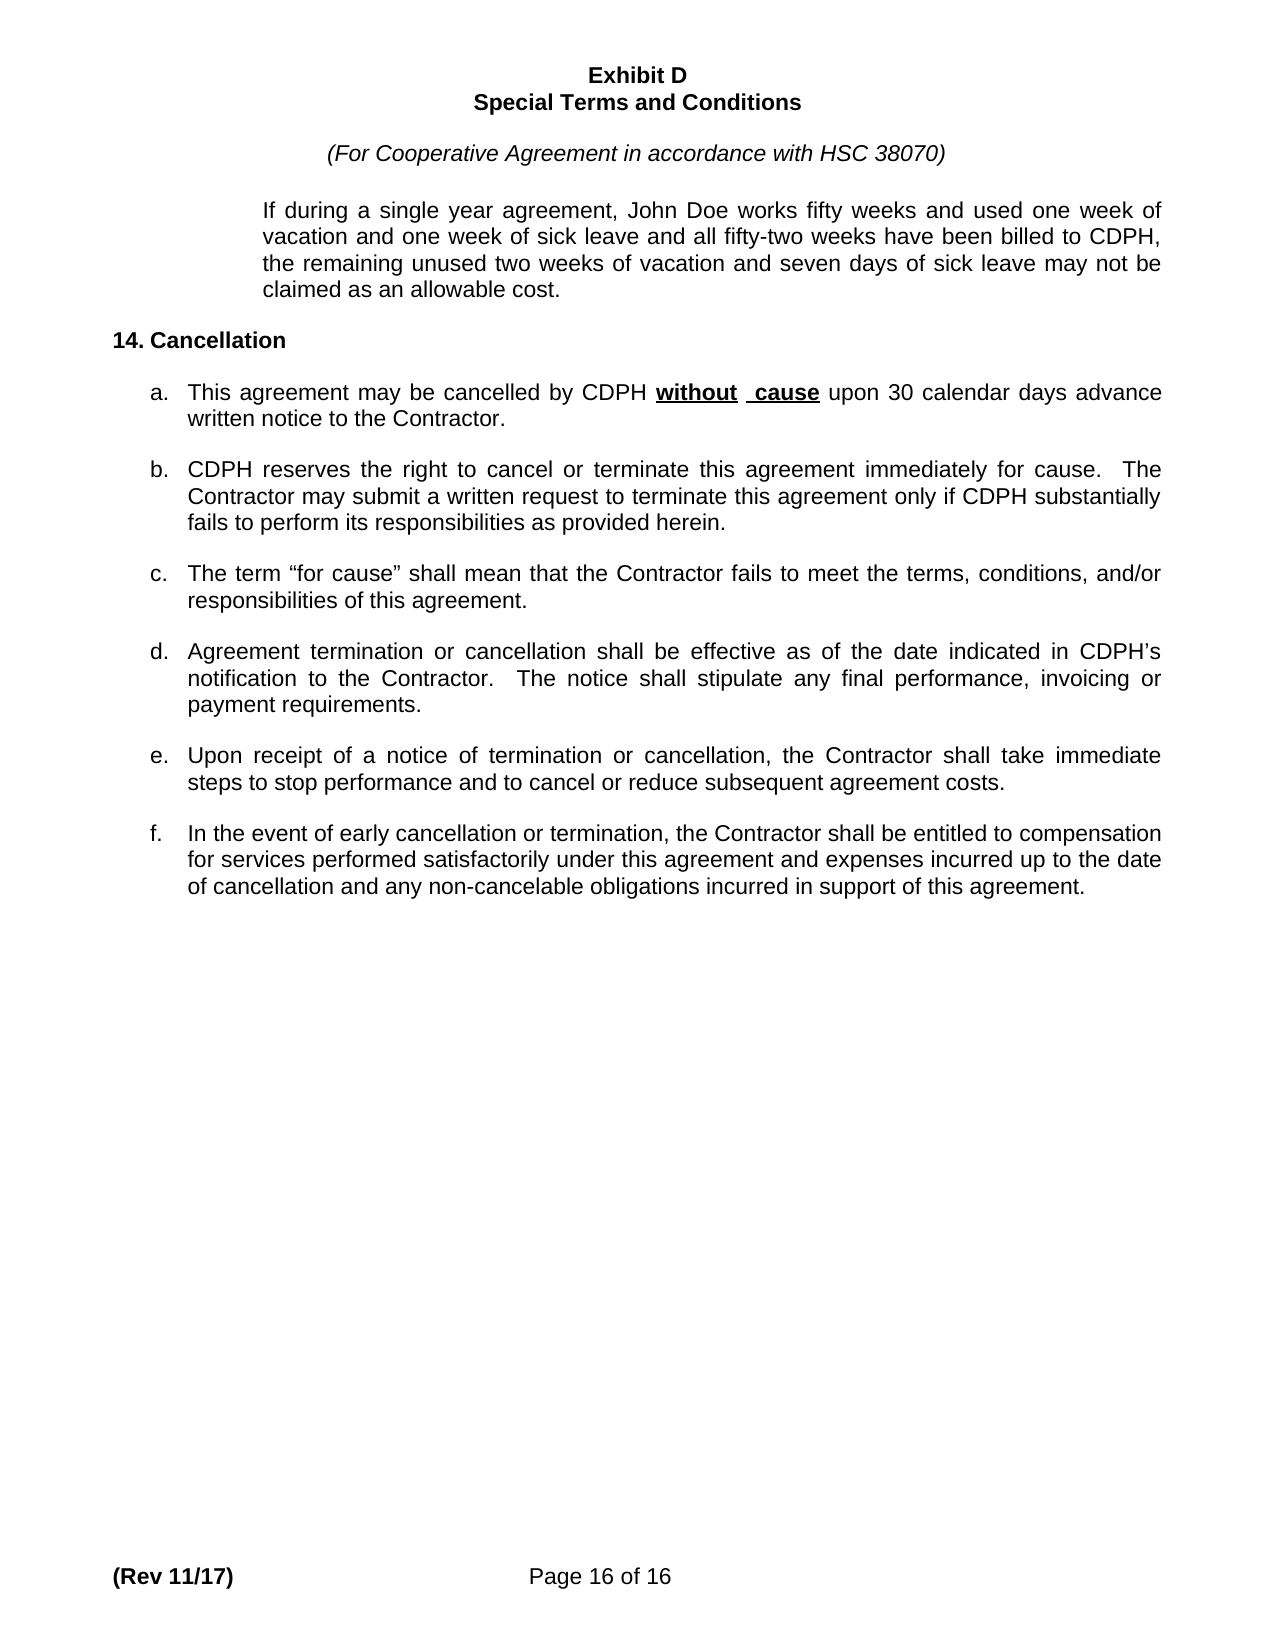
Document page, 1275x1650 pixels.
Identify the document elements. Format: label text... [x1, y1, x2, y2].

text If during a single year agreement, John Doe works fifty weeks and used one week of vacation and one week of sick leave and all fifty-two weeks have been billed to CDPH, the remaining unused two weeks of vacation and seven days of sick leave may not be claimed as an allowable cost. [262, 197, 1162, 302]
list This agreement may be cancelled by CDPH without cause upon 30 calendar days advance written notice to the Contractor. [150, 379, 1162, 431]
list CDPH reserves the right to cancel or terminate this agreement immediately for cause. The Contractor may submit a written request to terminate this agreement only if CDPH substantially fails to perform its responsibilities as provided herein. [150, 456, 1162, 535]
list In the event of early cancellation or termination, the Contractor shall be entitled to compensation for services performed satisfactorily under this agreement and expenses incurred up to the date of cancellation and any non-cancelable obligations incurred in support of this agreement. [150, 820, 1162, 899]
list The term “for cause” shall mean that the Contractor fails to meet the terms, conditions, and/or responsibilities of this agreement. [150, 560, 1162, 613]
subtitle Cancellation [112, 327, 1162, 354]
list Upon receipt of a notice of termination or cancellation, the Contractor shall take immediate steps to stop performance and to cancel or reduce subsequent agreement costs. [150, 742, 1162, 795]
list Agreement termination or cancellation shall be effective as of the date indicated in CDPH’s notification to the Contractor. The notice shall stipulate any final performance, invoicing or payment requirements. [150, 638, 1162, 717]
